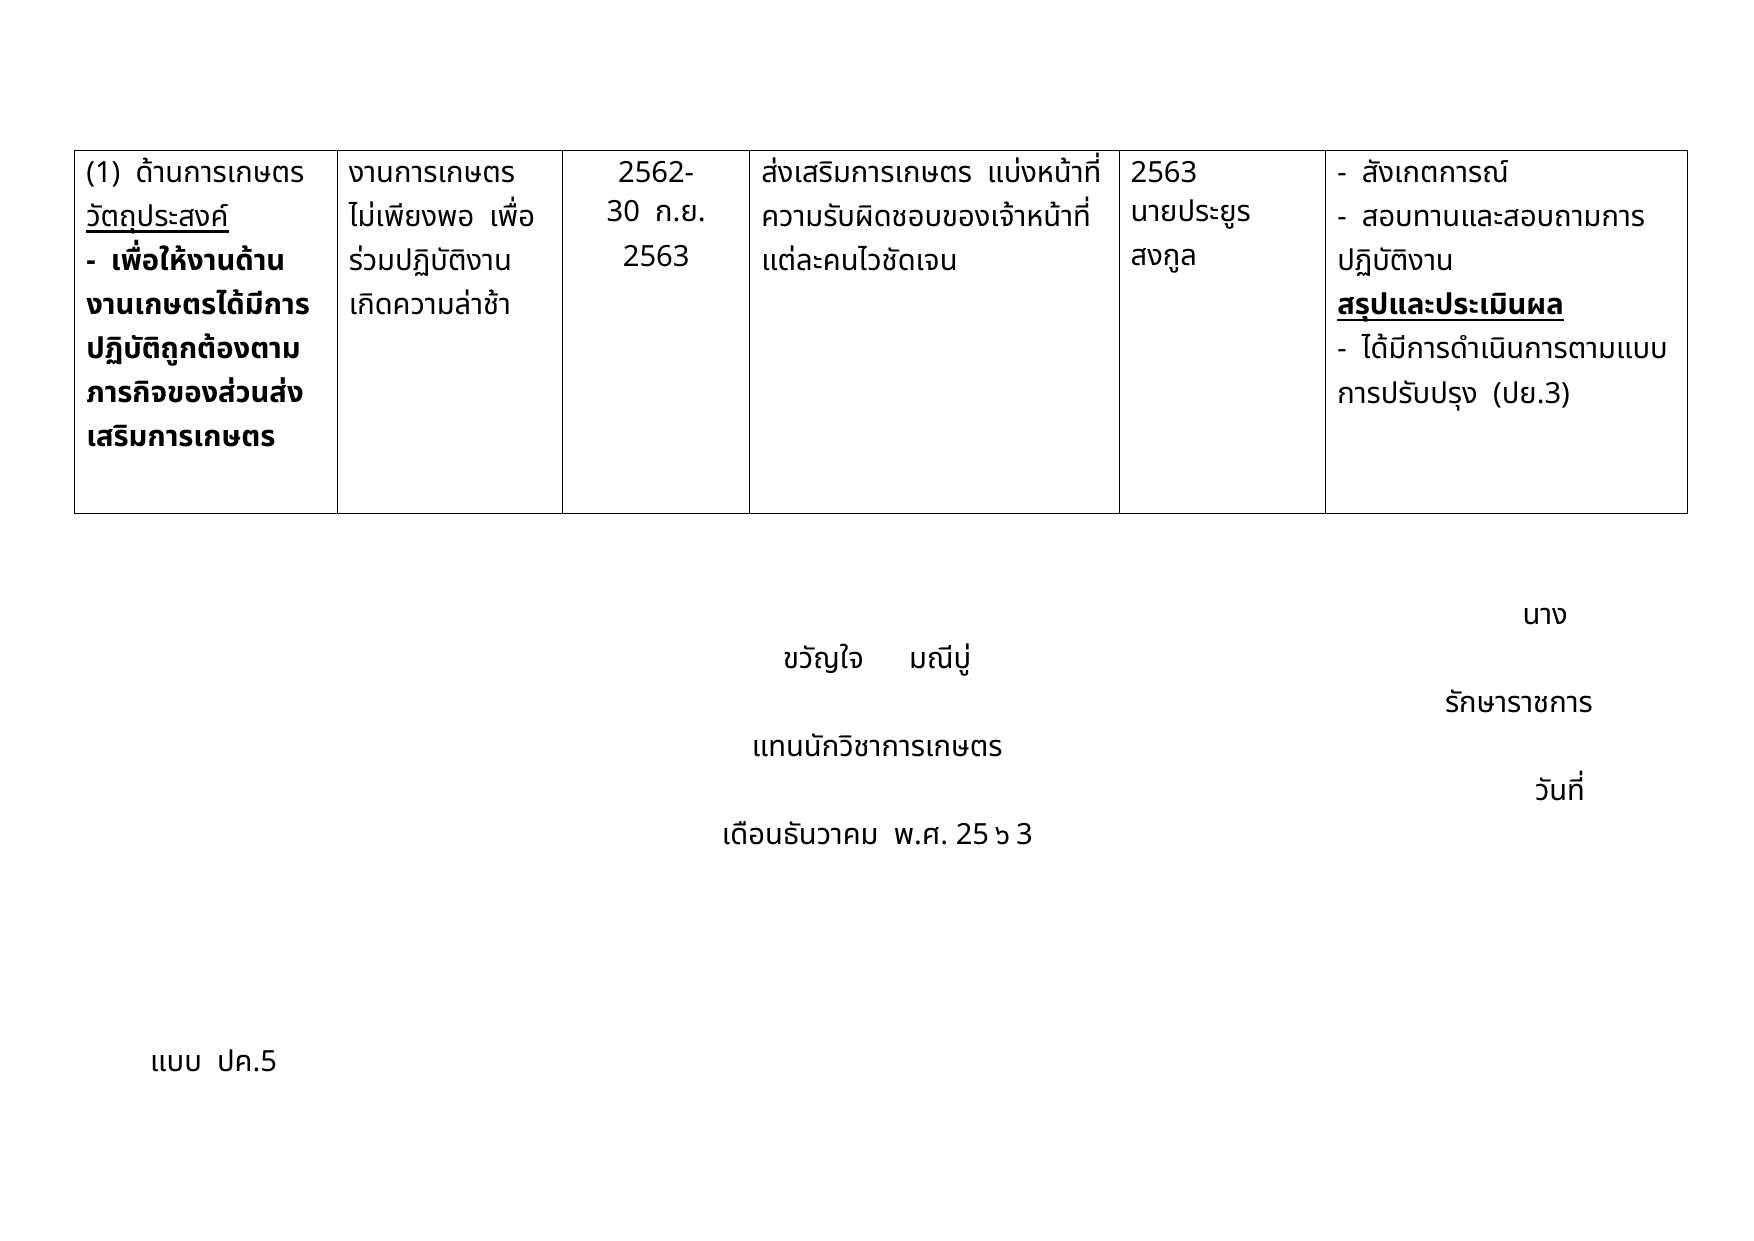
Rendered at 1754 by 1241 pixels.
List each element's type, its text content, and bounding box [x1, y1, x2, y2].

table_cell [1120, 151, 1325, 513]
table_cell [750, 151, 1119, 513]
text แบบ ปค.5 [150, 1012, 1604, 1084]
text รักษาราชการแทนนักวิชาการเกษตร [150, 681, 1604, 769]
text นาง ขวัญใจ มณีบู่ [150, 593, 1604, 681]
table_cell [75, 151, 337, 513]
text วันที่ เดือนธันวาคม พ.ศ. 25๖3 [150, 769, 1604, 858]
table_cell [563, 151, 749, 513]
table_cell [1326, 151, 1687, 513]
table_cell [338, 151, 562, 513]
